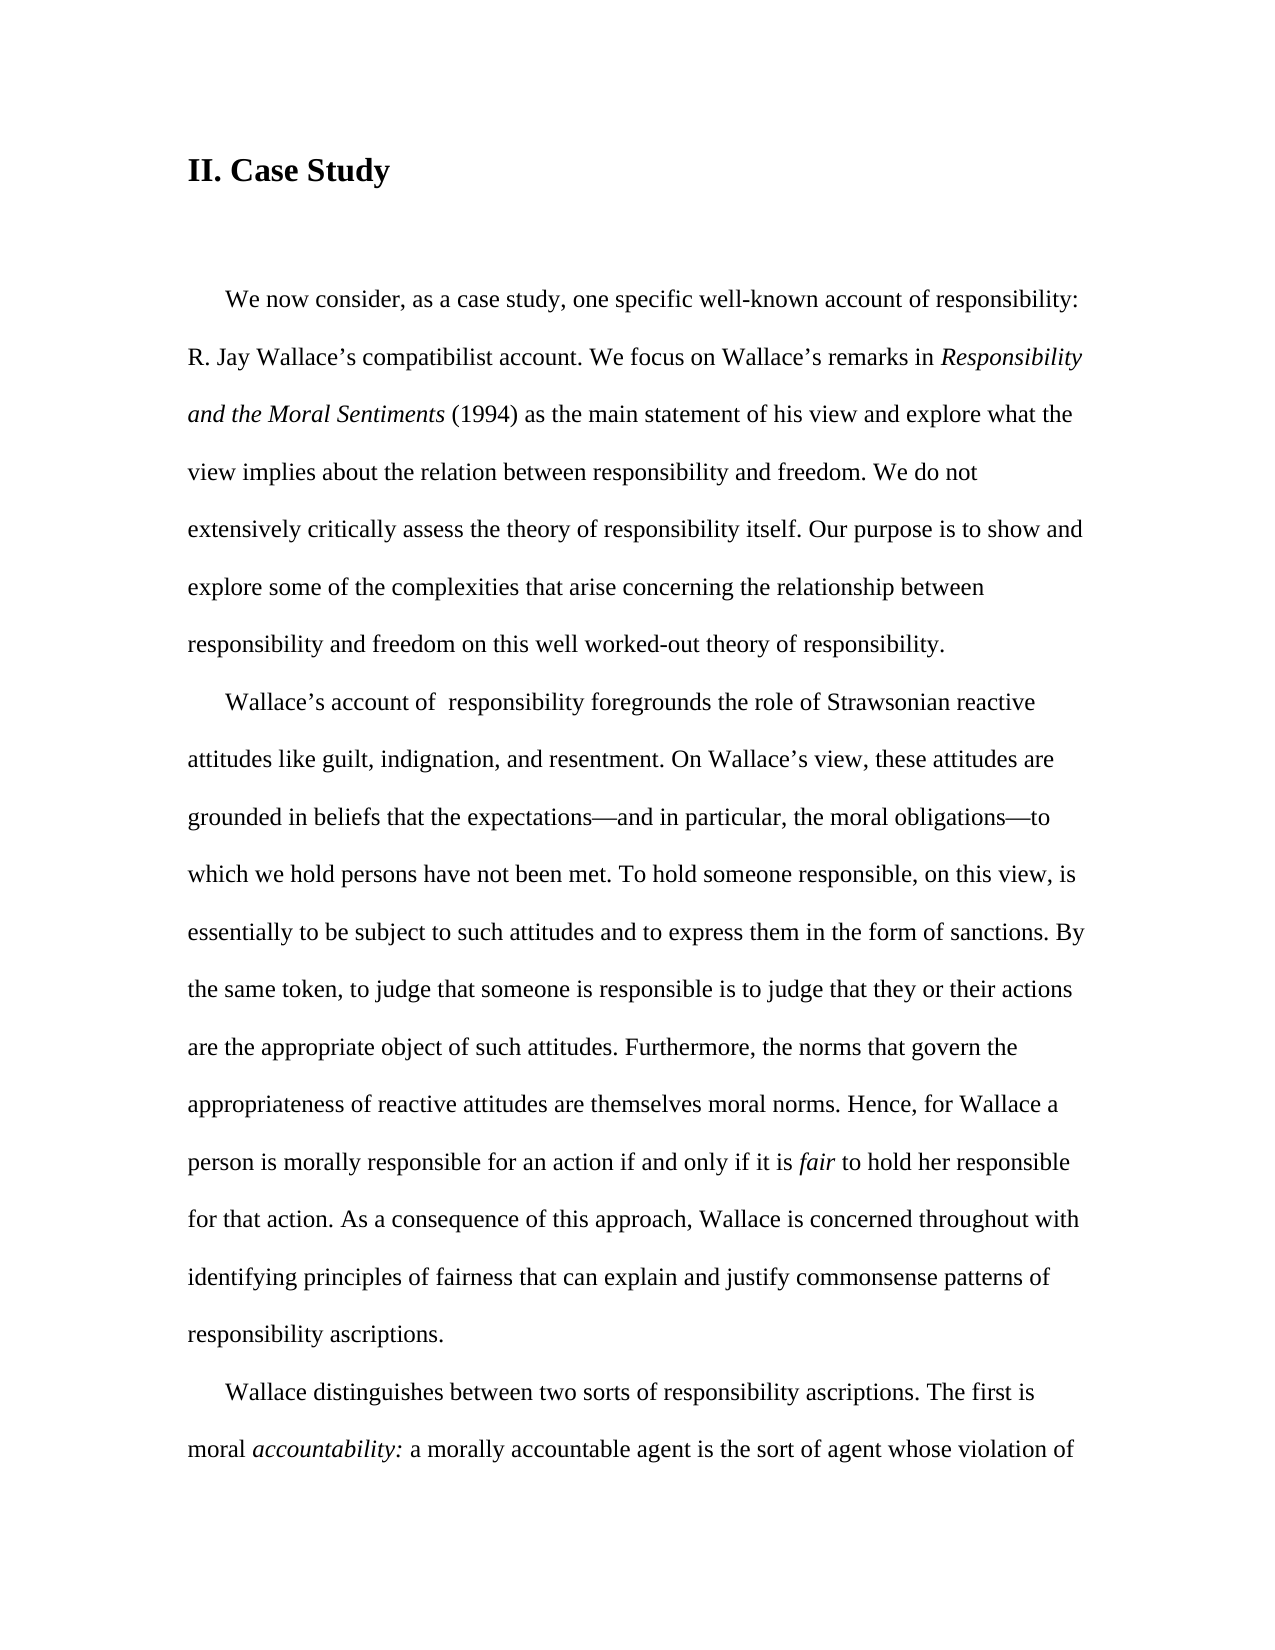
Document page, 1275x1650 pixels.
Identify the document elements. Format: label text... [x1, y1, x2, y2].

text Wallace’s account of responsibility foregrounds the role of Strawsonian reactive attitudes like guilt, indignation, and resentment. On Wallace’s view, these attitudes are grounded in beliefs that the expectations—and in particular, the moral obligations—to which we hold persons have not been met. To hold someone responsible, on this view, is essentially to be subject to such attitudes and to express them in the form of sanctions. By the same token, to judge that someone is responsible is to judge that they or their actions are the appropriate object of such attitudes. Furthermore, the norms that govern the appropriateness of reactive attitudes are themselves moral norms. Hence, for Wallace a person is morally responsible for an action if and only if it is fair to hold her responsible for that action. As a consequence of this approach, Wallace is concerned throughout with identifying principles of fairness that can explain and justify commonsense patterns of responsibility ascriptions. [187, 687, 1087, 1348]
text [187, 1377, 1087, 1463]
text II. Case Study [187, 150, 1087, 188]
text We now consider, as a case study, one specific well-known account of responsibility: R. Jay Wallace’s compatibilist account. We focus on Wallace’s remarks in Responsibility and the Moral Sentiments (1994) as the main statement of his view and explore what the view implies about the relation between responsibility and freedom. We do not extensively critically assess the theory of responsibility itself. Our purpose is to show and explore some of the complexities that arise concerning the relationship between responsibility and freedom on this well worked-out theory of responsibility. [187, 284, 1087, 658]
